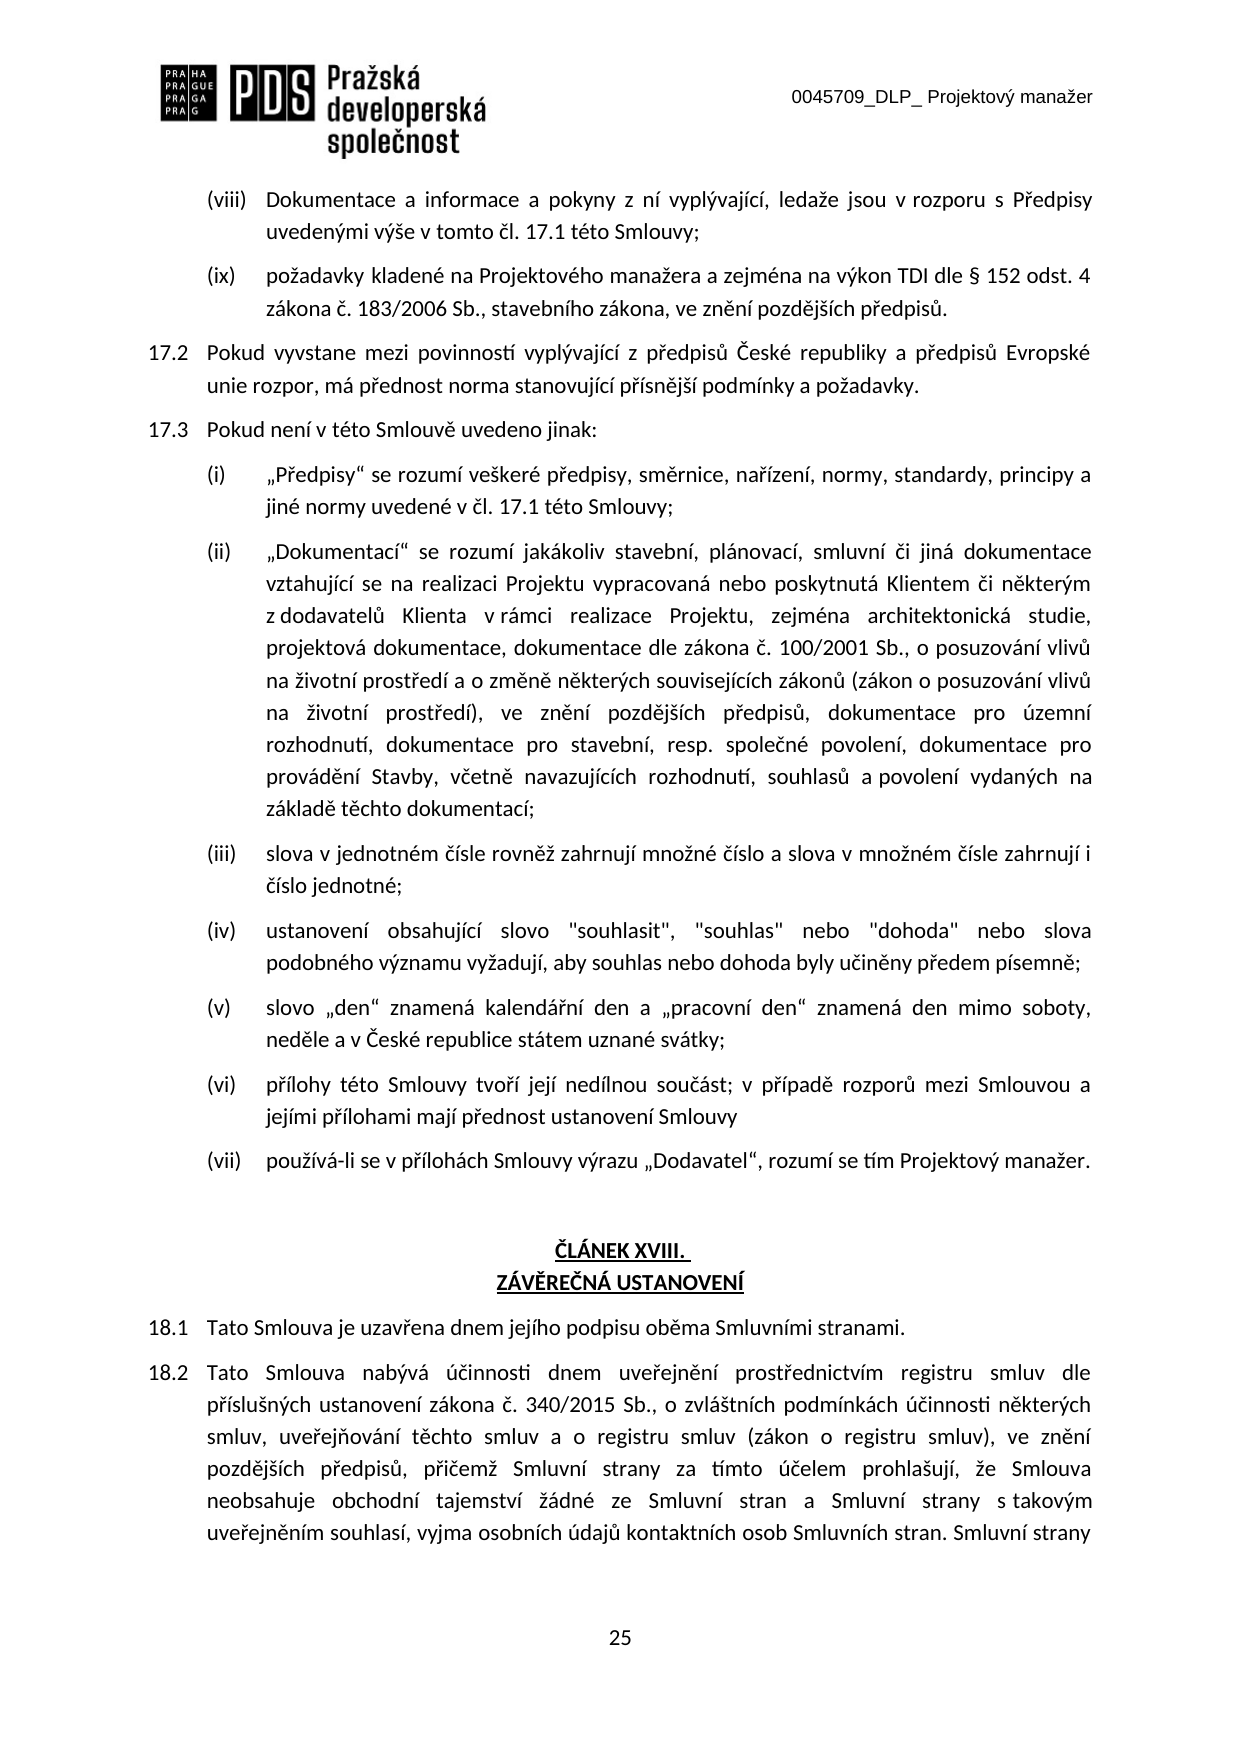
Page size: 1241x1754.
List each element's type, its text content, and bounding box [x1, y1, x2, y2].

list slova v jednotném čísle rovněž zahrnují množné číslo a slova v množném čísle zahrnují i číslo jednotné; [207, 839, 1093, 899]
list Pokud není v této Smlouvě uvedeno jinak: [148, 415, 1093, 443]
text ZÁVĚREČNÁ USTANOVENÍ [148, 1268, 1093, 1296]
list požadavky kladené na Projektového manažera a zejména na výkon TDI dle § 152 odst. 4 zákona č. 183/2006 Sb., stavebního zákona, ve znění pozdějších předpisů. [207, 262, 1093, 322]
text ČLÁNEK XVIII. [148, 1236, 1093, 1264]
list „Předpisy“ se rozumí veškeré předpisy, směrnice, nařízení, normy, standardy, principy a jiné normy uvedené v čl. 17.1 této Smlouvy; [207, 460, 1093, 520]
list Dokumentace a informace a pokyny z ní vyplývající, ledaže jsou v rozporu s Předpisy uvedenými výše v tomto čl. 17.1 této Smlouvy; [207, 185, 1093, 245]
list používá-li se v přílohách Smlouvy výrazu „Dodavatel“, rozumí se tím Projektový manažer. [207, 1147, 1093, 1175]
list přílohy této Smlouvy tvoří její nedílnou součást; v případě rozporů mezi Smlouvou a jejími přílohami mají přednost ustanovení Smlouvy [207, 1070, 1093, 1130]
list ustanovení obsahující slovo "souhlasit", "souhlas" nebo "dohoda" nebo slova podobného významu vyžadují, aby souhlas nebo dohoda byly učiněny předem písemně; [207, 916, 1093, 976]
list Tato Smlouva je uzavřena dnem jejího podpisu oběma Smluvními stranami. [148, 1313, 1093, 1341]
picture [147, 51, 494, 164]
list slovo „den“ znamená kalendářní den a „pracovní den“ znamená den mimo soboty, neděle a v České republice státem uznané svátky; [207, 993, 1093, 1053]
list Pokud vyvstane mezi povinností vyplývající z předpisů České republiky a předpisů Evropské unie rozpor, má přednost norma stanovující přísnější podmínky a požadavky. [148, 338, 1093, 399]
list „Dokumentací“ se rozumí jakákoliv stavební, plánovací, smluvní či jiná dokumentace vztahující se na realizaci Projektu vypracovaná nebo poskytnutá Klientem či některým z dodavatelů Klienta v rámci realizace Projektu, zejména architektonická studie, projektová dokumentace, dokumentace dle zákona č. 100/2001 Sb., o posuzování vlivů na životní prostředí a o změně některých souvisejících zákonů (zákon o posuzování vlivů na životní prostředí), ve znění pozdějších předpisů, dokumentace pro územní rozhodnutí, dokumentace pro stavební, resp. společné povolení, dokumentace pro provádění Stavby, včetně navazujících rozhodnutí, souhlasů a povolení vydaných na základě těchto dokumentací; [207, 537, 1093, 822]
